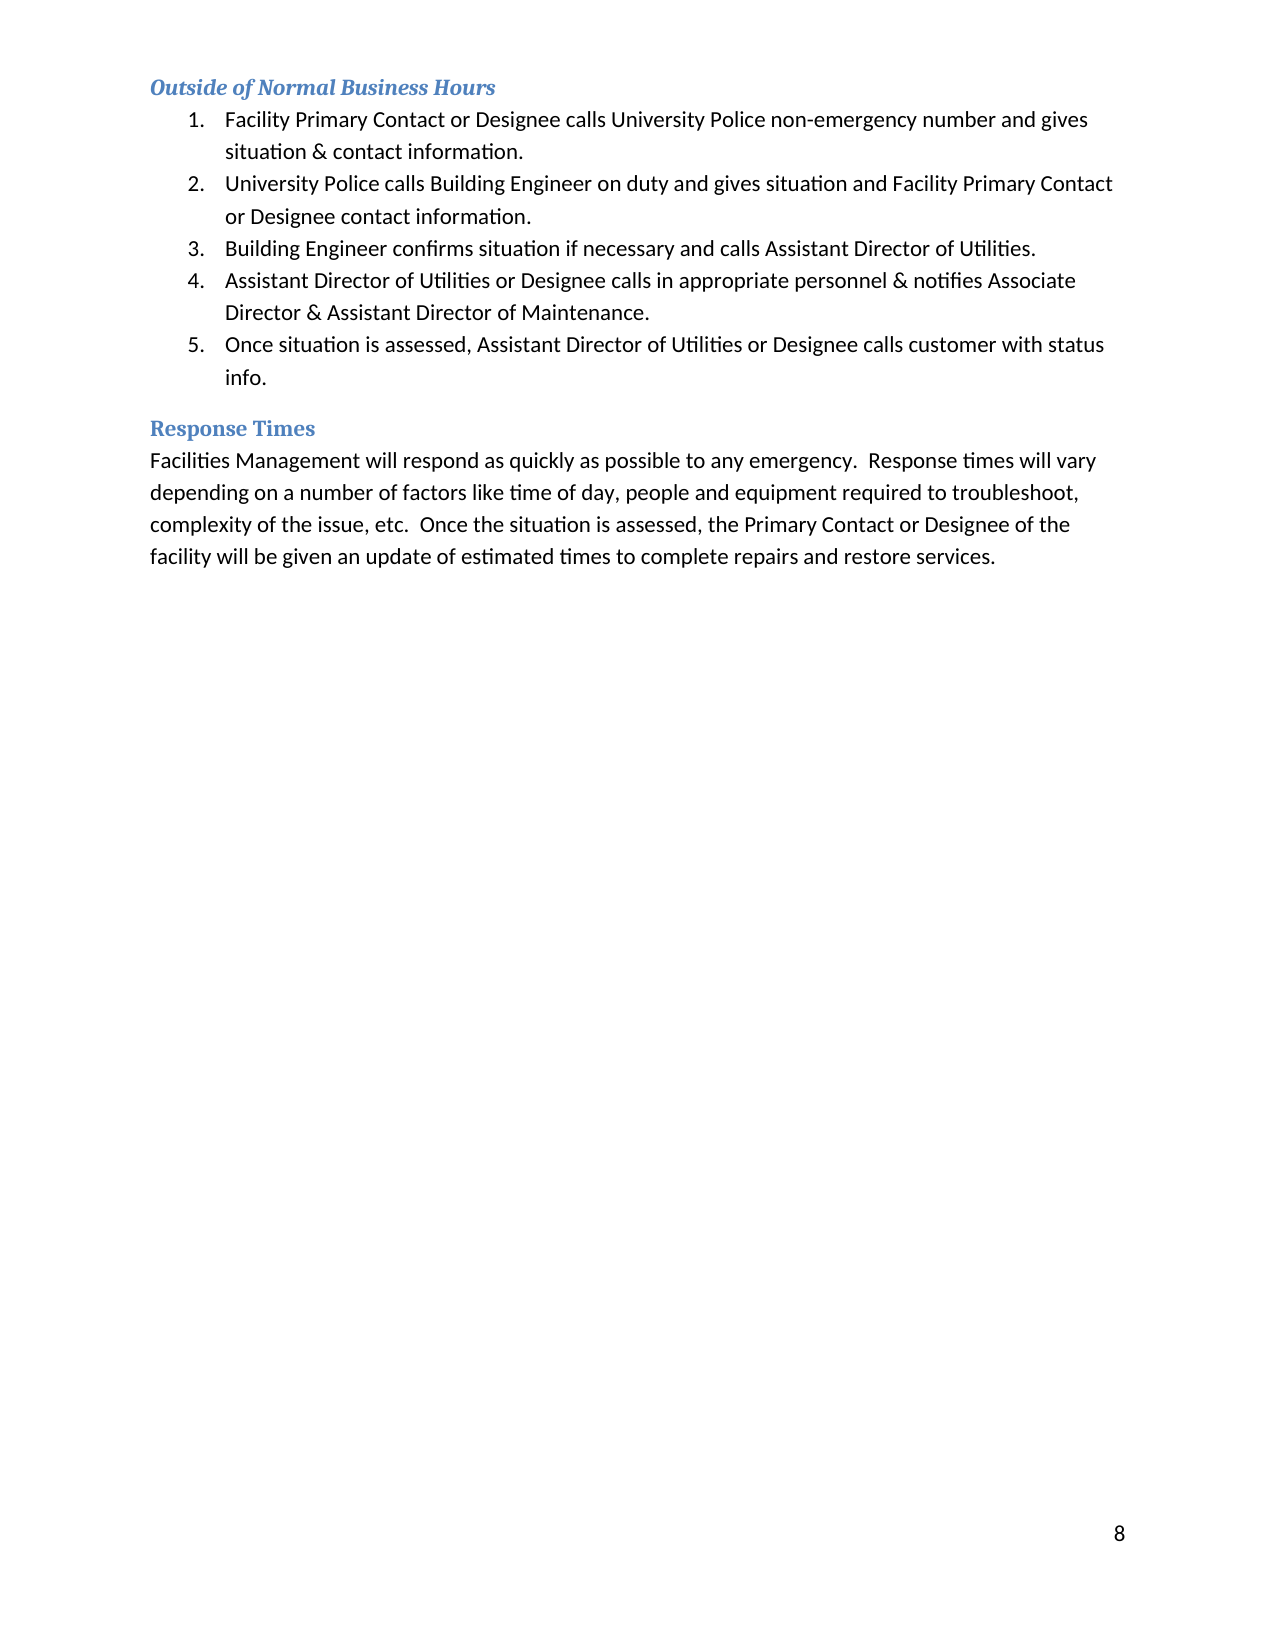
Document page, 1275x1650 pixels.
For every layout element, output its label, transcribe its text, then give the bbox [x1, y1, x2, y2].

list Assistant Director of Utilities or Designee calls in appropriate personnel & notifies Associate Director & Assistant Director of Maintenance. [187, 266, 1125, 326]
list Facility Primary Contact or Designee calls University Police non-emergency number and gives situation & contact information. [187, 105, 1125, 165]
list Once situation is assessed, Assistant Director of Utilities or Designee calls customer with status info. [187, 331, 1125, 391]
subtitle Response Times [150, 416, 1125, 442]
list University Police calls Building Engineer on duty and gives situation and Facility Primary Contact or Designee contact information. [187, 169, 1125, 230]
text Facilities Management will respond as quickly as possible to any emergency. Response times will vary depending on a number of factors like time of day, people and equipment required to troubleshoot, complexity of the issue, etc. Once the situation is assessed, the Primary Contact or Designee of the facility will be given an update of estimated times to complete repairs and restore services. [150, 446, 1125, 571]
list Building Engineer confirms situation if necessary and calls Assistant Director of Utilities. [187, 234, 1125, 262]
subtitle Outside of Normal Business Hours [150, 75, 1125, 101]
